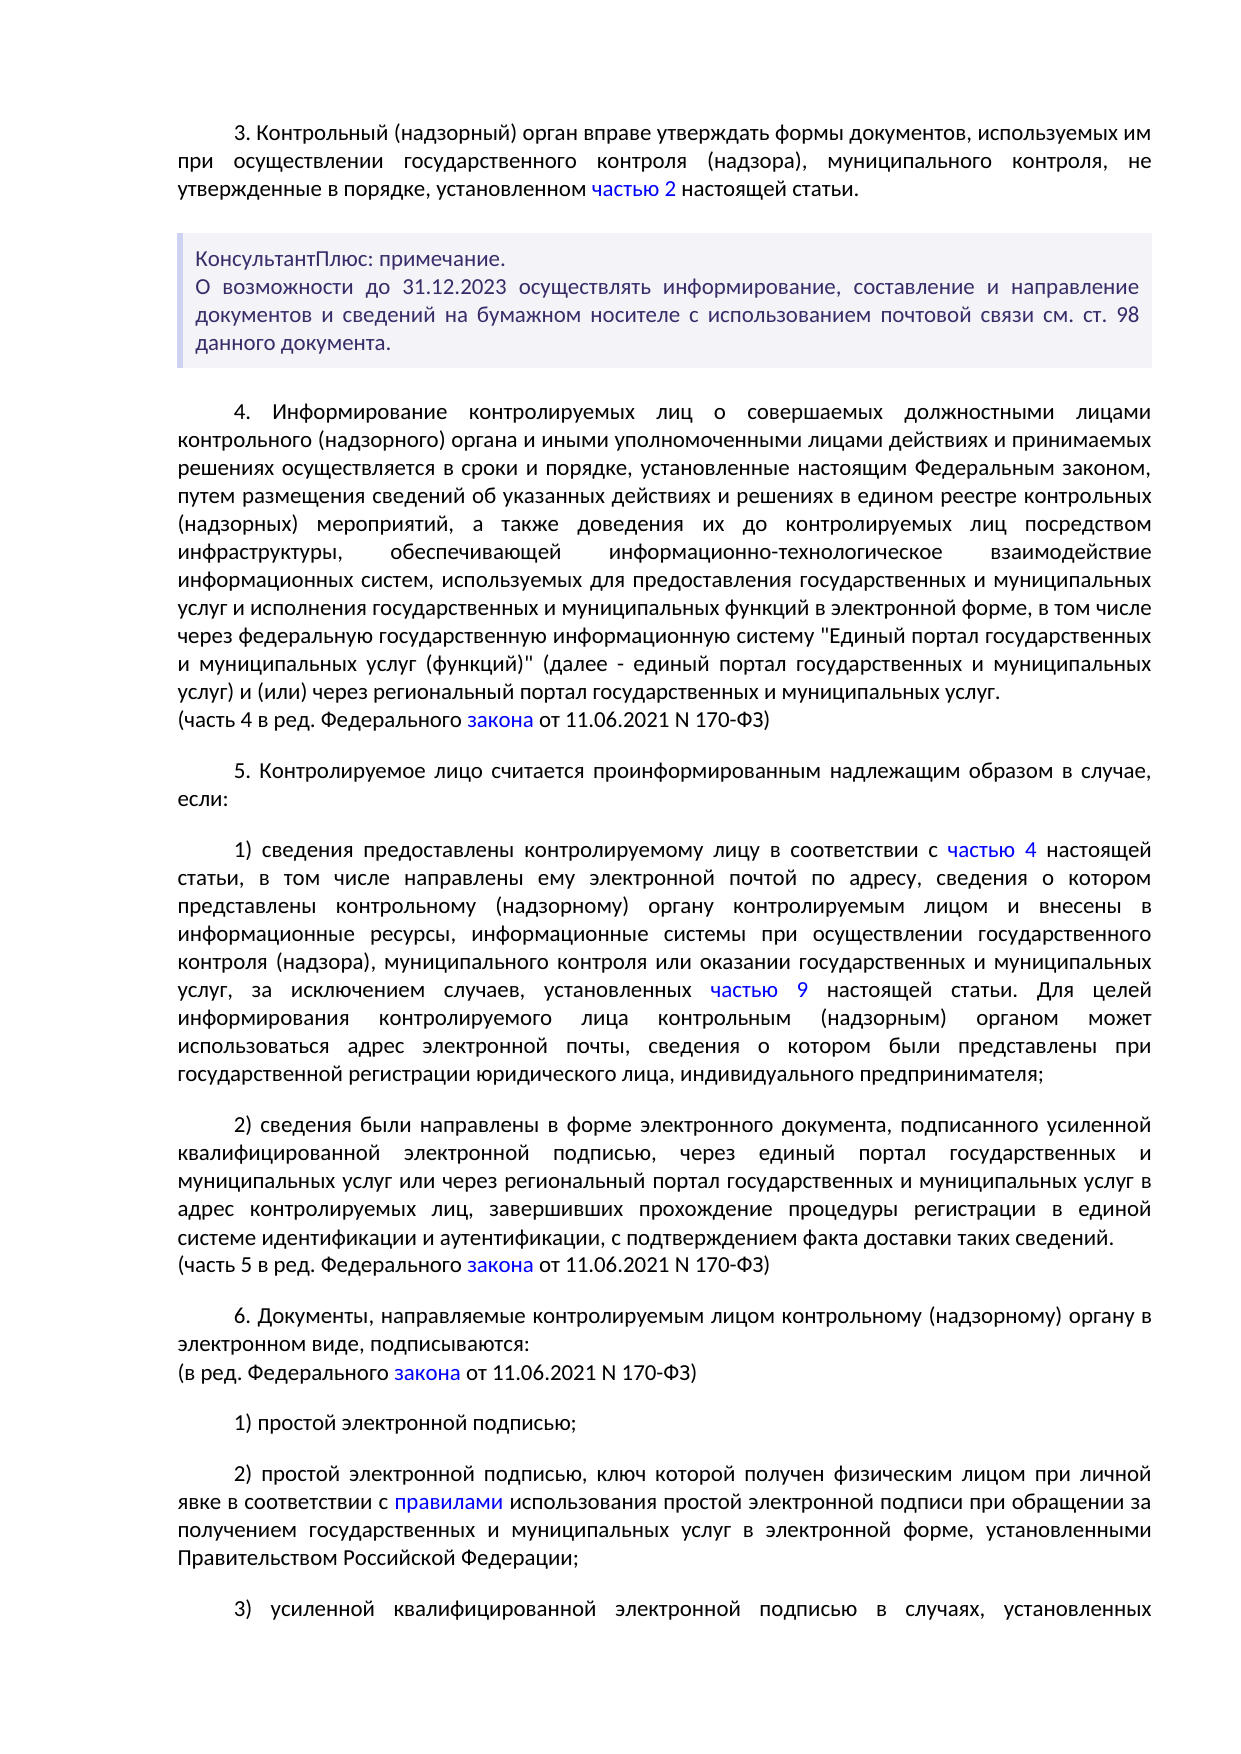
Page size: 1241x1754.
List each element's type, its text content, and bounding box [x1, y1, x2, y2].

text 5. Контролируемое лицо считается проинформированным надлежащим образом в случае, если: [177, 756, 1152, 812]
text 6. Документы, направляемые контролируемым лицом контрольному (надзорному) органу в электронном виде, подписываются: [177, 1302, 1152, 1358]
text 2) простой электронной подписью, ключ которой получен физическим лицом при личной явке в соответствии с правилами использования простой электронной подписи при обращении за получением государственных и муниципальных услуг в электронной форме, установленными Правительством Российской Федерации; [177, 1459, 1152, 1572]
text 1) простой электронной подписью; [177, 1408, 1152, 1437]
text 3. Контрольный (надзорный) орган вправе утверждать формы документов, используемых им при осуществлении государственного контроля (надзора), муниципального контроля, не утвержденные в порядке, установленном частью 2 настоящей статьи. [177, 118, 1152, 202]
table_header КонсультантПлюс: примечание. О возможности до 31.12.2023 осуществлять информирование, составление и направление документов и сведений на бумажном носителе с использованием почтовой связи см. ст. 98 данного документа. [195, 233, 1140, 368]
table_header [177, 233, 183, 368]
text 2) сведения были направлены в форме электронного документа, подписанного усиленной квалифицированной электронной подписью, через единый портал государственных и муниципальных услуг или через региональный портал государственных и муниципальных услуг в адрес контролируемых лиц, завершивших прохождение процедуры регистрации в единой системе идентификации и аутентификации, с подтверждением факта доставки таких сведений. [177, 1111, 1152, 1251]
text (в ред. Федерального закона от 11.06.2021 N 170-ФЗ) [177, 1358, 1152, 1386]
text (часть 5 в ред. Федерального закона от 11.06.2021 N 170-ФЗ) [177, 1251, 1152, 1279]
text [177, 1594, 1152, 1622]
text 4. Информирование контролируемых лиц о совершаемых должностными лицами контрольного (надзорного) органа и иными уполномоченными лицами действиях и принимаемых решениях осуществляется в сроки и порядке, установленные настоящим Федеральным законом, путем размещения сведений об указанных действиях и решениях в едином реестре контрольных (надзорных) мероприятий, а также доведения их до контролируемых лиц посредством инфраструктуры, обеспечивающей информационно-технологическое взаимодействие информационных систем, используемых для предоставления государственных и муниципальных услуг и исполнения государственных и муниципальных функций в электронной форме, в том числе через федеральную государственную информационную систему "Единый портал государственных и муниципальных услуг (функций)" (далее - единый портал государственных и муниципальных услуг) и (или) через региональный портал государственных и муниципальных услуг. [177, 397, 1152, 706]
text (часть 4 в ред. Федерального закона от 11.06.2021 N 170-ФЗ) [177, 706, 1152, 733]
table_header [183, 233, 195, 368]
table_header [1140, 233, 1152, 368]
text 1) сведения предоставлены контролируемому лицу в соответствии с частью 4 настоящей статьи, в том числе направлены ему электронной почтой по адресу, сведения о котором представлены контрольному (надзорному) органу контролируемым лицом и внесены в информационные ресурсы, информационные системы при осуществлении государственного контроля (надзора), муниципального контроля или оказании государственных и муниципальных услуг, за исключением случаев, установленных частью 9 настоящей статьи. Для целей информирования контролируемого лица контрольным (надзорным) органом может использоваться адрес электронной почты, сведения о котором были представлены при государственной регистрации юридического лица, индивидуального предпринимателя; [177, 835, 1152, 1088]
